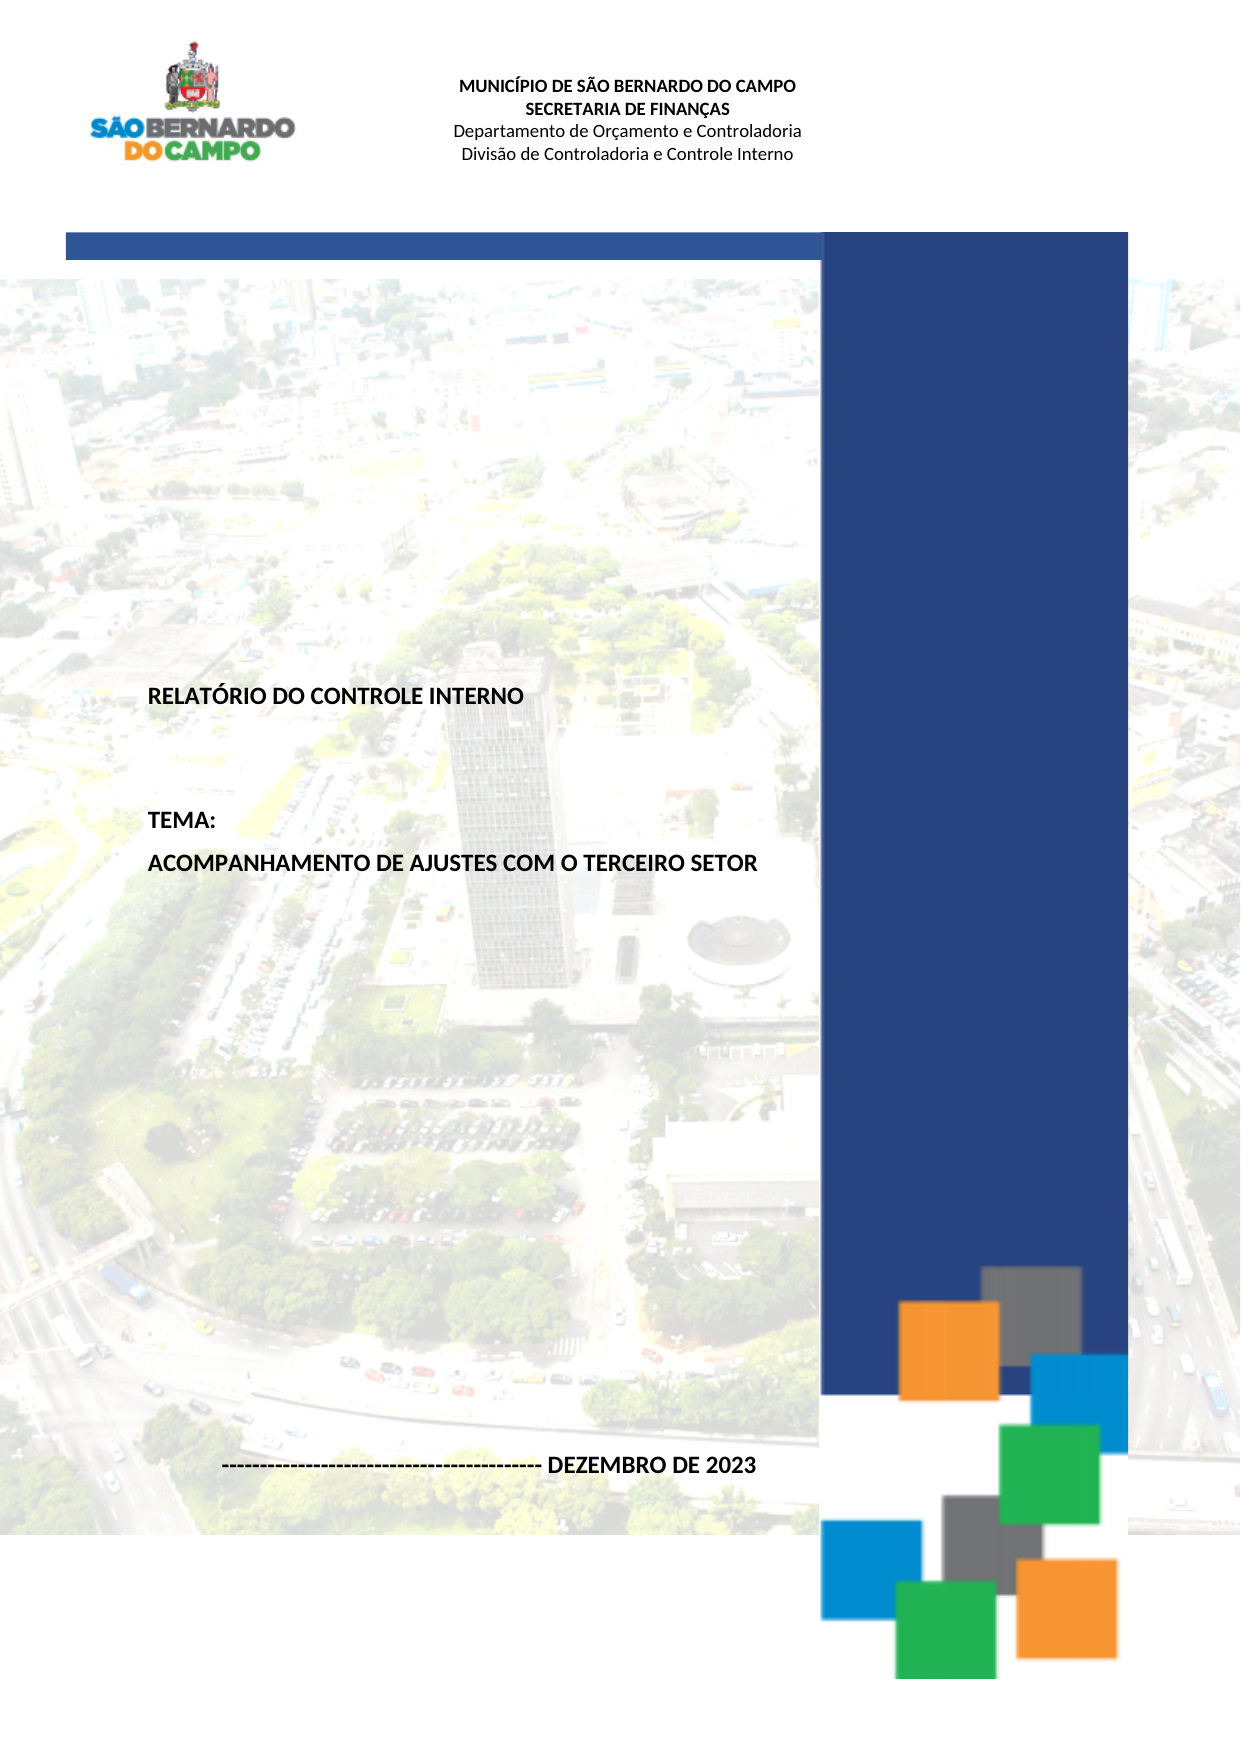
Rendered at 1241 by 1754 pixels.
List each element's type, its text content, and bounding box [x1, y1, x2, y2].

text TEMA: [148, 804, 819, 834]
picture [819, 232, 1129, 1679]
text ------------------------------------------ DEZEMBRO DE 2023 [148, 1449, 819, 1480]
text ACOMPANHAMENTO DE AJUSTES COM O TERCEIRO SETOR [148, 847, 819, 877]
text RELATÓRIO DO CONTROLE INTERNO [148, 680, 819, 710]
